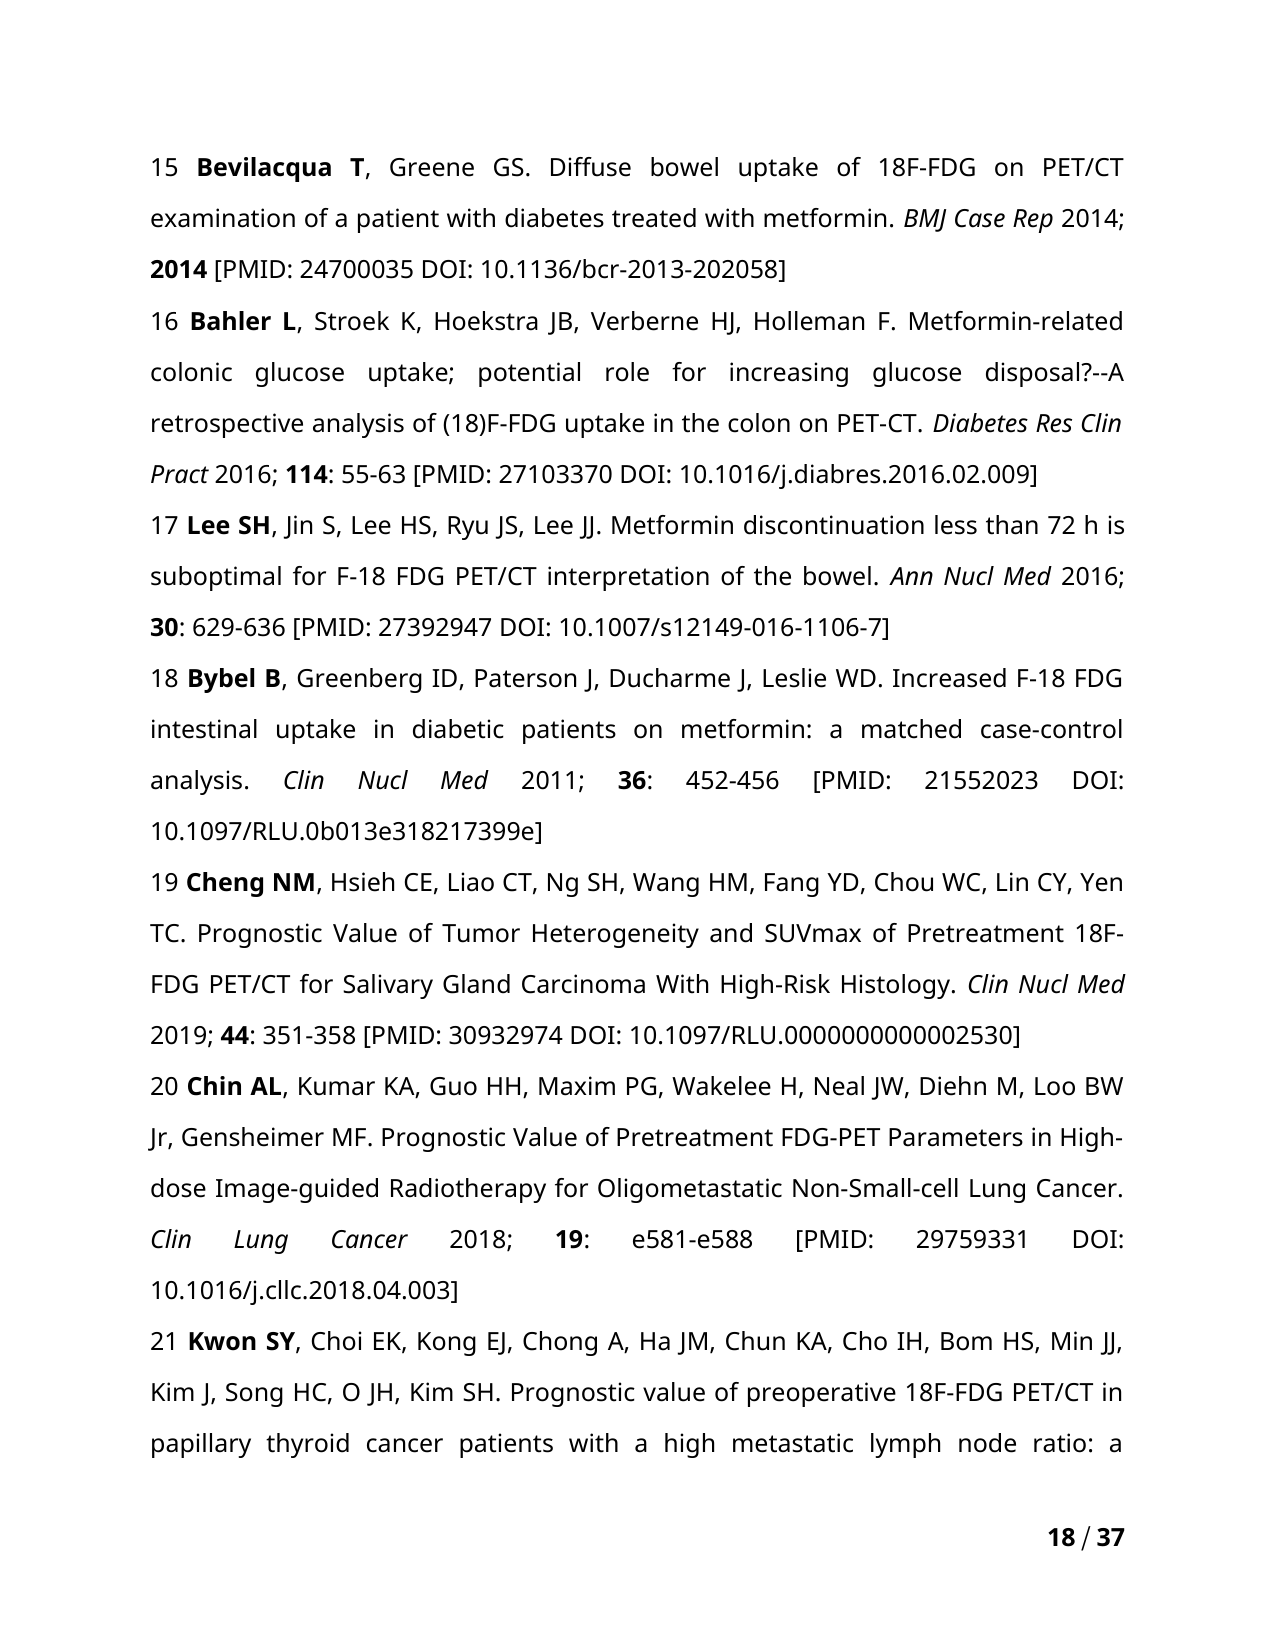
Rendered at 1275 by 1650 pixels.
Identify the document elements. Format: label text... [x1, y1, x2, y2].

text 19 Cheng NM, Hsieh CE, Liao CT, Ng SH, Wang HM, Fang YD, Chou WC, Lin CY, Yen TC. Prognostic Value of Tumor Heterogeneity and SUVmax of Pretreatment 18F-FDG PET/CT for Salivary Gland Carcinoma With High-Risk Histology. Clin Nucl Med 2019; 44: 351-358 [PMID: 30932974 DOI: 10.1097/RLU.0000000000002530] [150, 864, 1125, 1052]
text 16 Bahler L, Stroek K, Hoekstra JB, Verberne HJ, Holleman F. Metformin-related colonic glucose uptake; potential role for increasing glucose disposal?--A retrospective analysis of (18)F-FDG uptake in the colon on PET-CT. Diabetes Res Clin Pract 2016; 114: 55-63 [PMID: 27103370 DOI: 10.1016/j.diabres.2016.02.009] [150, 303, 1125, 490]
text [150, 1324, 1125, 1460]
text 20 Chin AL, Kumar KA, Guo HH, Maxim PG, Wakelee H, Neal JW, Diehn M, Loo BW Jr, Gensheimer MF. Prognostic Value of Pretreatment FDG-PET Parameters in High-dose Image-guided Radiotherapy for Oligometastatic Non-Small-cell Lung Cancer. Clin Lung Cancer 2018; 19: e581-e588 [PMID: 29759331 DOI: 10.1016/j.cllc.2018.04.003] [150, 1069, 1125, 1307]
text 18 Bybel B, Greenberg ID, Paterson J, Ducharme J, Leslie WD. Increased F-18 FDG intestinal uptake in diabetic patients on metformin: a matched case-control analysis. Clin Nucl Med 2011; 36: 452-456 [PMID: 21552023 DOI: 10.1097/RLU.0b013e318217399e] [150, 660, 1125, 848]
text 15 Bevilacqua T, Greene GS. Diffuse bowel uptake of 18F-FDG on PET/CT examination of a patient with diabetes treated with metformin. BMJ Case Rep 2014; 2014 [PMID: 24700035 DOI: 10.1136/bcr-2013-202058] [150, 150, 1125, 286]
text 17 Lee SH, Jin S, Lee HS, Ryu JS, Lee JJ. Metformin discontinuation less than 72 h is suboptimal for F-18 FDG PET/CT interpretation of the bowel. Ann Nucl Med 2016; 30: 629-636 [PMID: 27392947 DOI: 10.1007/s12149-016-1106-7] [150, 507, 1125, 643]
